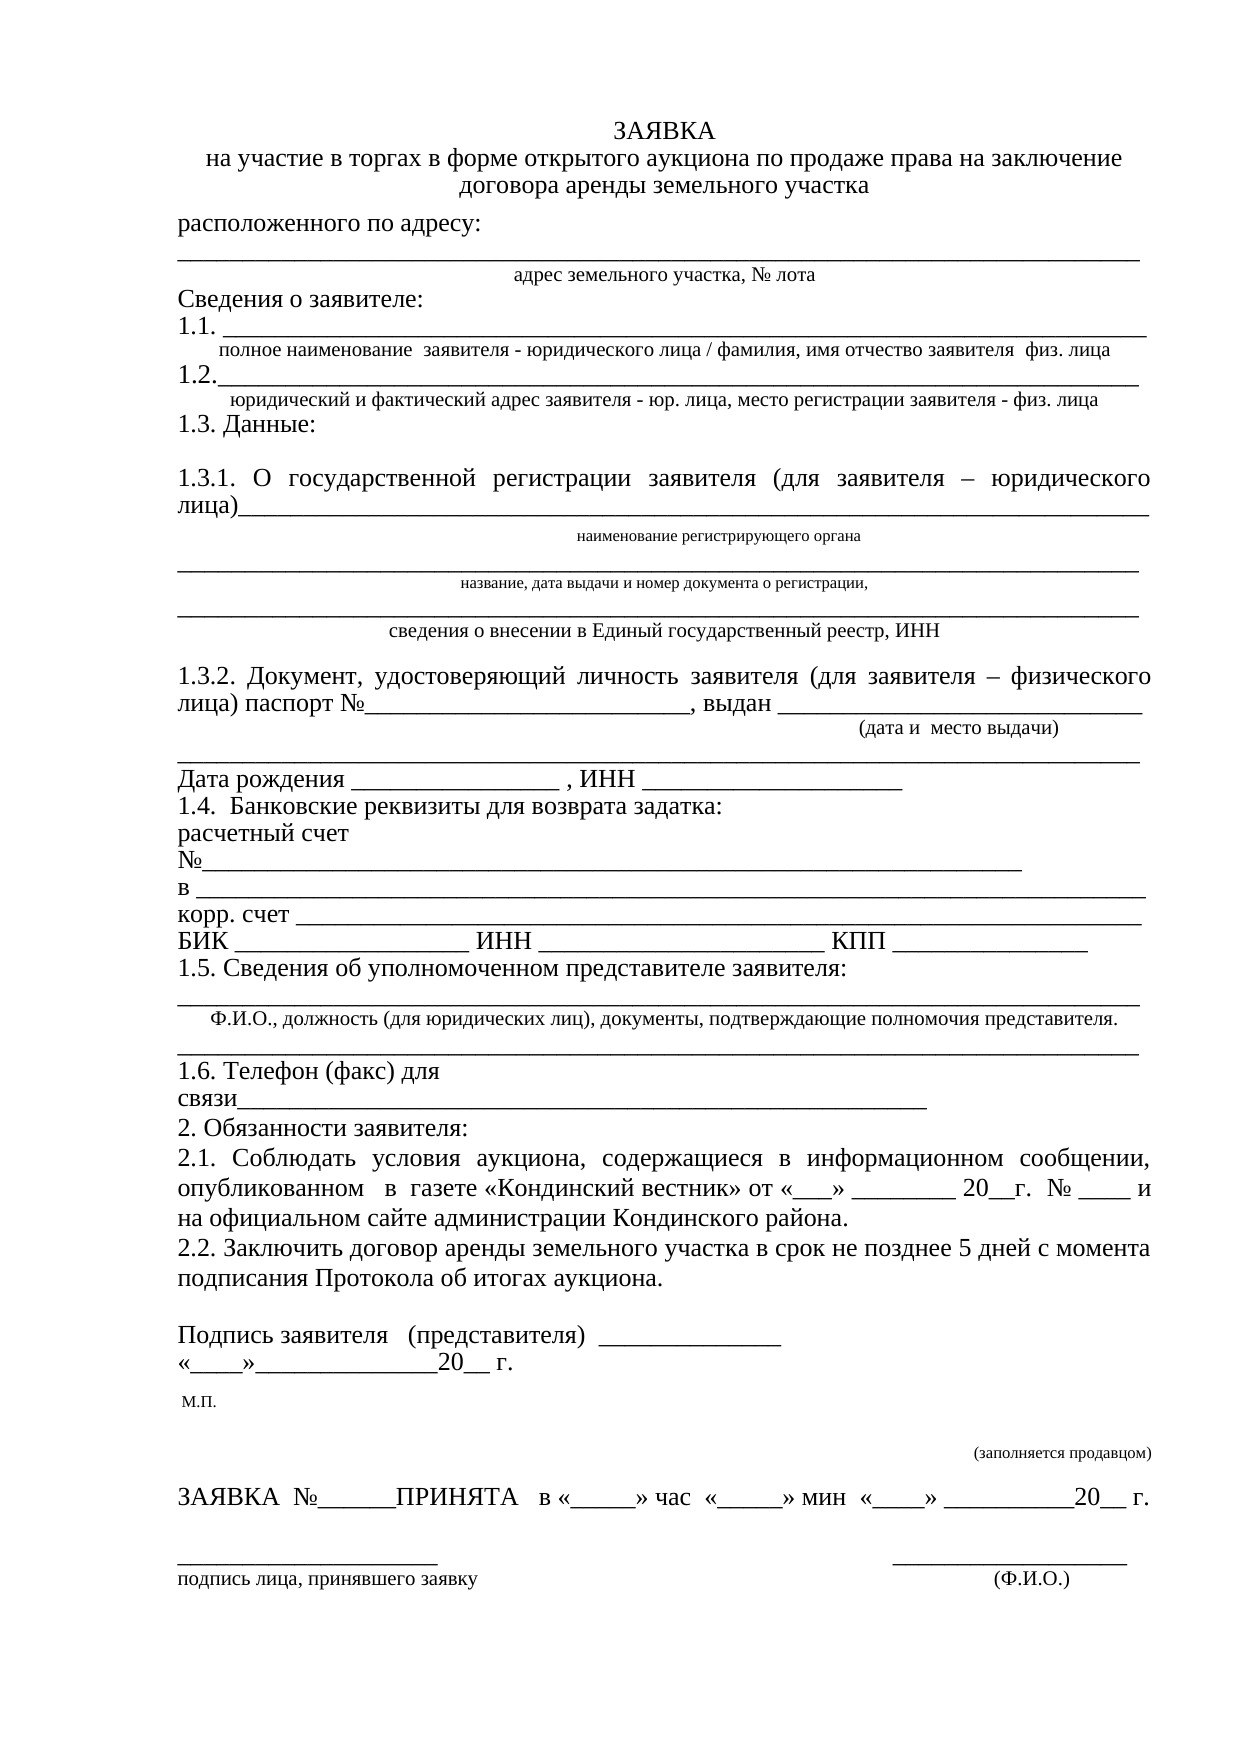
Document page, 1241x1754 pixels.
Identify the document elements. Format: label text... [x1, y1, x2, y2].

text 1.2.____________________________________________________________________ [177, 361, 1152, 389]
text 2. Обязанности заявителя: [177, 1112, 1152, 1142]
text 2.1. Соблюдать условия аукциона, содержащиеся в информационном сообщении, опубликованном в газете «Кондинский вестник» от «___» ________ 20__г. № ____ и на официальном сайте администрации Кондинского района. [177, 1142, 1152, 1232]
text 1.3.2. Документ, удостоверяющий личность заявителя (для заявителя – физического лица) паспорт №_________________________, выдан ____________________________ [177, 663, 1152, 717]
text 2.2. Заключить договор аренды земельного участка в срок не позднее 5 дней с момента подписания Протокола об итогах аукциона. [177, 1232, 1152, 1292]
text Подпись заявителя (представителя) ______________ «____»______________20__ г. [177, 1322, 1152, 1376]
text название, дата выдачи и номер документа о регистрации, [177, 575, 1152, 592]
text 1.5. Сведения об уполномоченном представителе заявителя: [177, 954, 1152, 982]
text Дата рождения ________________ , ИНН ____________________ [177, 766, 1152, 793]
text __________________________________________________________________________ [177, 739, 1152, 766]
text расположенного по адресу: __________________________________________________________________________ [177, 210, 1152, 264]
text __________________________________________________________________________ [177, 982, 1152, 1008]
text юридический и фактический адрес заявителя - юр. лица, место регистрации заявителя - физ. лица [177, 389, 1152, 411]
text наименование регистрирующего органа [177, 519, 1152, 547]
text на участие в торгах в форме открытого аукциона по продаже права на заключение договора аренды земельного участка [177, 145, 1152, 199]
text БИК __________________ ИНН ______________________ КПП _______________ [177, 928, 1152, 954]
text 1.6. Телефон (факс) для связи_____________________________________________________ [177, 1058, 1152, 1112]
text (дата и место выдачи) [177, 717, 1152, 739]
text сведения о внесении в Единый государственный реестр, ИНН [177, 620, 1152, 641]
text М.П. [177, 1393, 1152, 1411]
text в _________________________________________________________________________ [177, 874, 1152, 901]
text ____________________ __________________ [177, 1541, 1152, 1568]
text ЗАЯВКА [177, 118, 1152, 145]
text расчетный счет №_______________________________________________________________ [177, 819, 1152, 874]
text корр. счет _________________________________________________________________ [177, 901, 1152, 928]
text (заполняется продавцом) [177, 1445, 1152, 1462]
text 1.4. Банковские реквизиты для возврата задатка: [177, 793, 1152, 819]
text ЗАЯВКА №______ПРИНЯТА в «_____» час «_____» мин «____» __________20__ г. [177, 1484, 1152, 1511]
text подпись лица, принявшего заявку (Ф.И.О.) [177, 1568, 1152, 1589]
text 1.1. _______________________________________________________________________ [177, 312, 1152, 339]
text Ф.И.О., должность (для юридических лиц), документы, подтверждающие полномочия представителя. [177, 1008, 1152, 1030]
text Сведения о заявителе: [177, 286, 1152, 312]
text 1.3. Данные: [177, 411, 1152, 438]
text _______________________________________________________________________ [177, 547, 1152, 575]
text полное наименование заявителя - юридического лица / фамилия, имя отчество заявителя физ. лица [177, 339, 1152, 361]
text _______________________________________________________________________ [177, 592, 1152, 620]
text 1.3.1. О государственной регистрации заявителя (для заявителя – юридического лица)______________________________________________________________________ [177, 464, 1152, 519]
text адрес земельного участка, № лота [177, 264, 1152, 286]
text _______________________________________________________________________ [177, 1030, 1152, 1058]
